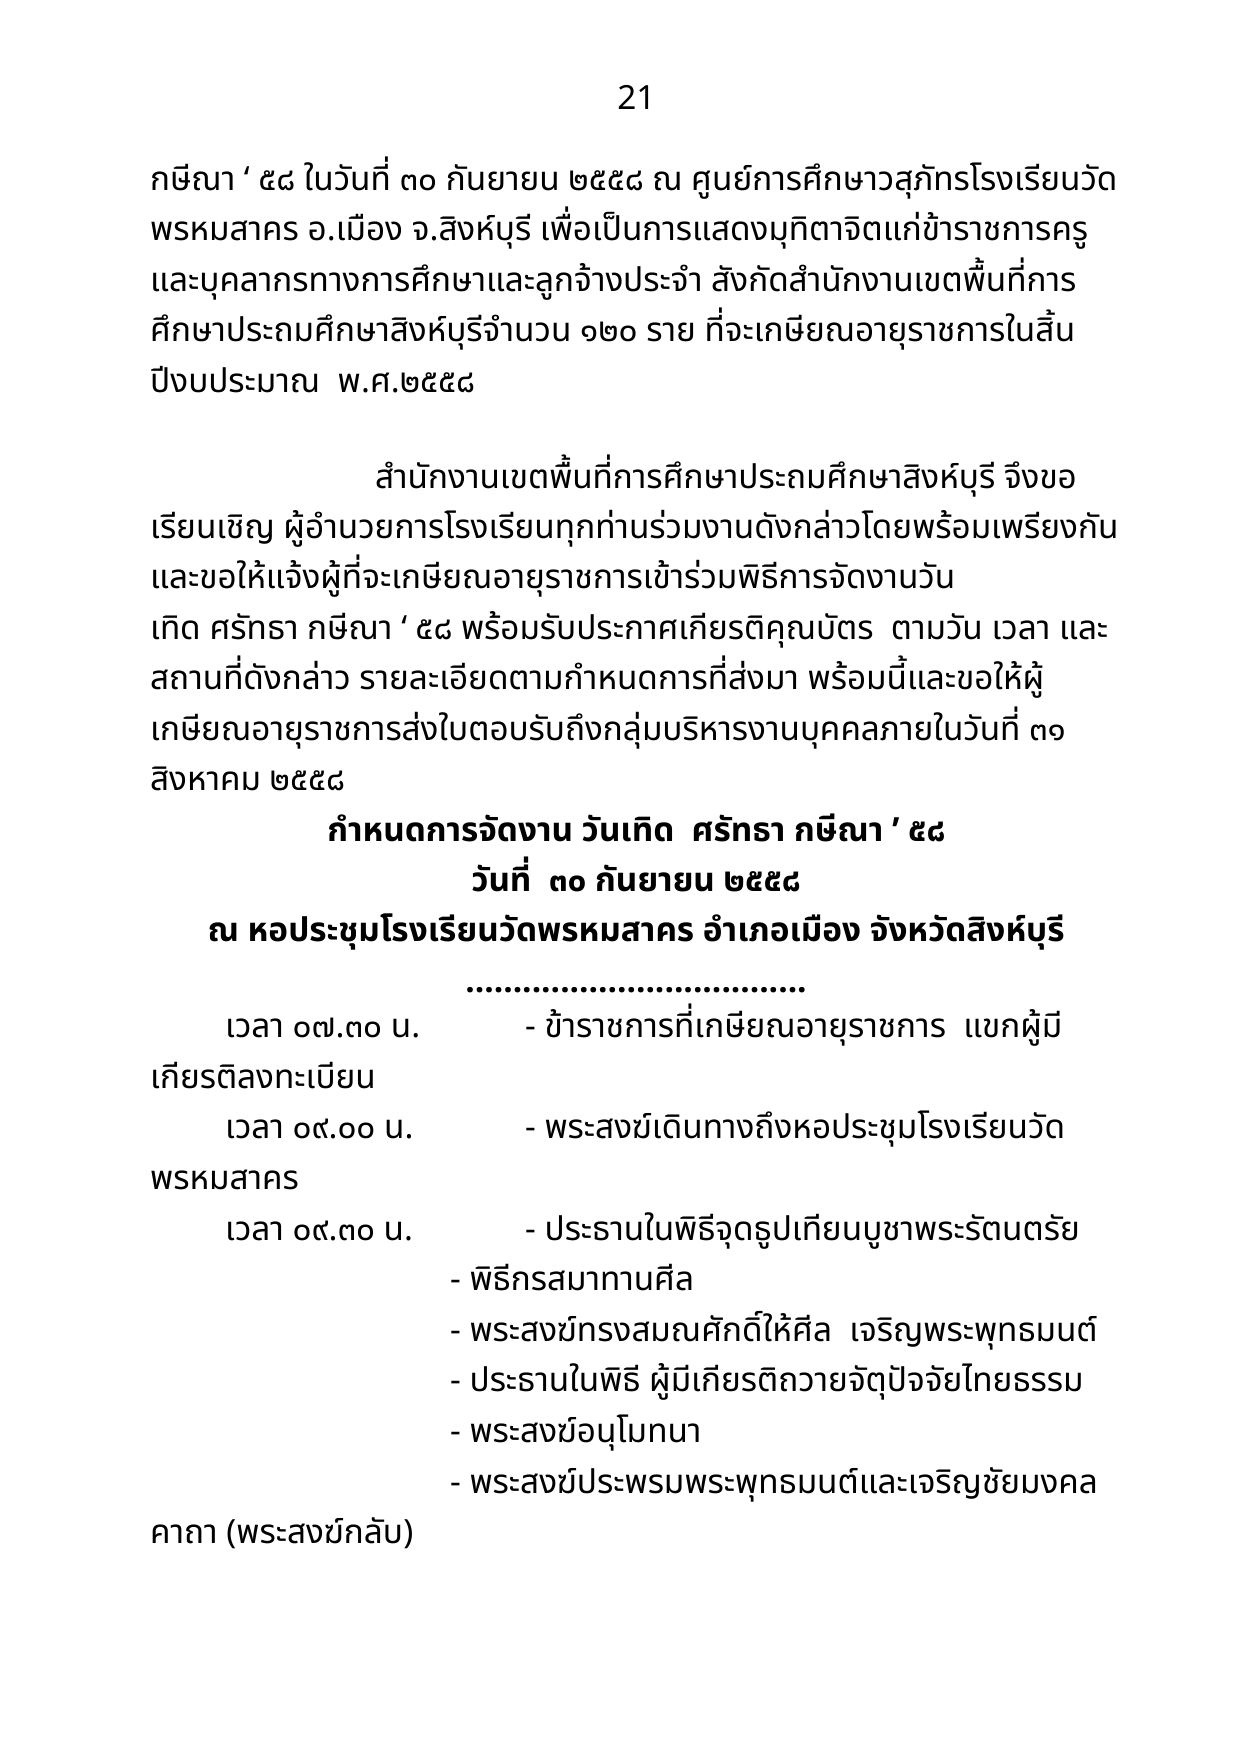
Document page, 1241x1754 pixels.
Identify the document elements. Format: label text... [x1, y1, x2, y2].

text กษีณา ‘ ๕๘ ในวันที่ ๓๐ กันยายน ๒๕๕๘ ณ ศูนย์การศึกษาวสุภัทรโรงเรียนวัดพรหมสาคร อ.เมือง จ.สิงห์บุรี เพื่อเป็นการแสดงมุทิตาจิตแก่ข้าราชการครูและบุคลากรทางการศึกษาและลูกจ้างประจำ สังกัดสำนักงานเขตพื้นที่การศึกษาประถมศึกษาสิงห์บุรีจำนวน ๑๒๐ ราย ที่จะเกษียณอายุราชการในสิ้นปีงบประมาณ พ.ศ.๒๕๕๘ [150, 155, 1122, 407]
text สำนักงานเขตพื้นที่การศึกษาประถมศึกษาสิงห์บุรี จึงขอเรียนเชิญ ผู้อำนวยการโรงเรียนทุกท่านร่วมงานดังกล่าวโดยพร้อมเพรียงกันและขอให้แจ้งผู้ที่จะเกษียณอายุราชการเข้าร่วมพิธีการจัดงานวัน เทิด ศรัทธา กษีณา ‘ ๕๘ พร้อมรับประกาศเกียรติคุณบัตร ตามวัน เวลา และสถานที่ดังกล่าว รายละเอียดตามกำหนดการที่ส่งมา พร้อมนี้และขอให้ผู้เกษียณอายุราชการส่งใบตอบรับถึงกลุ่มบริหารงานบุคคลภายในวันที่ ๓๑ สิงหาคม ๒๕๕๘ [150, 453, 1122, 806]
text - พระสงฆ์ทรงสมณศักดิ์ให้ศีล เจริญพระพุทธมนต์ [150, 1306, 1122, 1356]
text .................................... [150, 957, 1122, 1002]
text กำหนดการจัดงาน วันเทิด ศรัทธา กษีณา ’ ๕๘ [150, 806, 1122, 856]
text ณ หอประชุมโรงเรียนวัดพรหมสาคร อำเภอเมือง จังหวัดสิงห์บุรี [150, 906, 1122, 957]
text เวลา ๐๗.๓๐ น. - ข้าราชการที่เกษียณอายุราชการ แขกผู้มีเกียรติลงทะเบียน [150, 1002, 1122, 1103]
text - พิธีกรสมาทานศีล [150, 1255, 1122, 1306]
text วันที่ ๓๐ กันยายน ๒๕๕๘ [150, 856, 1122, 906]
text - พระสงฆ์ประพรมพระพุทธมนต์และเจริญชัยมงคลคาถา (พระสงฆ์กลับ) [150, 1457, 1122, 1559]
text เวลา ๐๙.๓๐ น. - ประธานในพิธีจุดธูปเทียนบูชาพระรัตนตรัย [150, 1204, 1122, 1255]
text เวลา ๐๙.๐๐ น. - พระสงฆ์เดินทางถึงหอประชุมโรงเรียนวัดพรหมสาคร [150, 1103, 1122, 1204]
text - ประธานในพิธี ผู้มีเกียรติถวายจัตุปัจจัยไทยธรรม [150, 1356, 1122, 1407]
text - พระสงฆ์อนุโมทนา [150, 1407, 1122, 1457]
